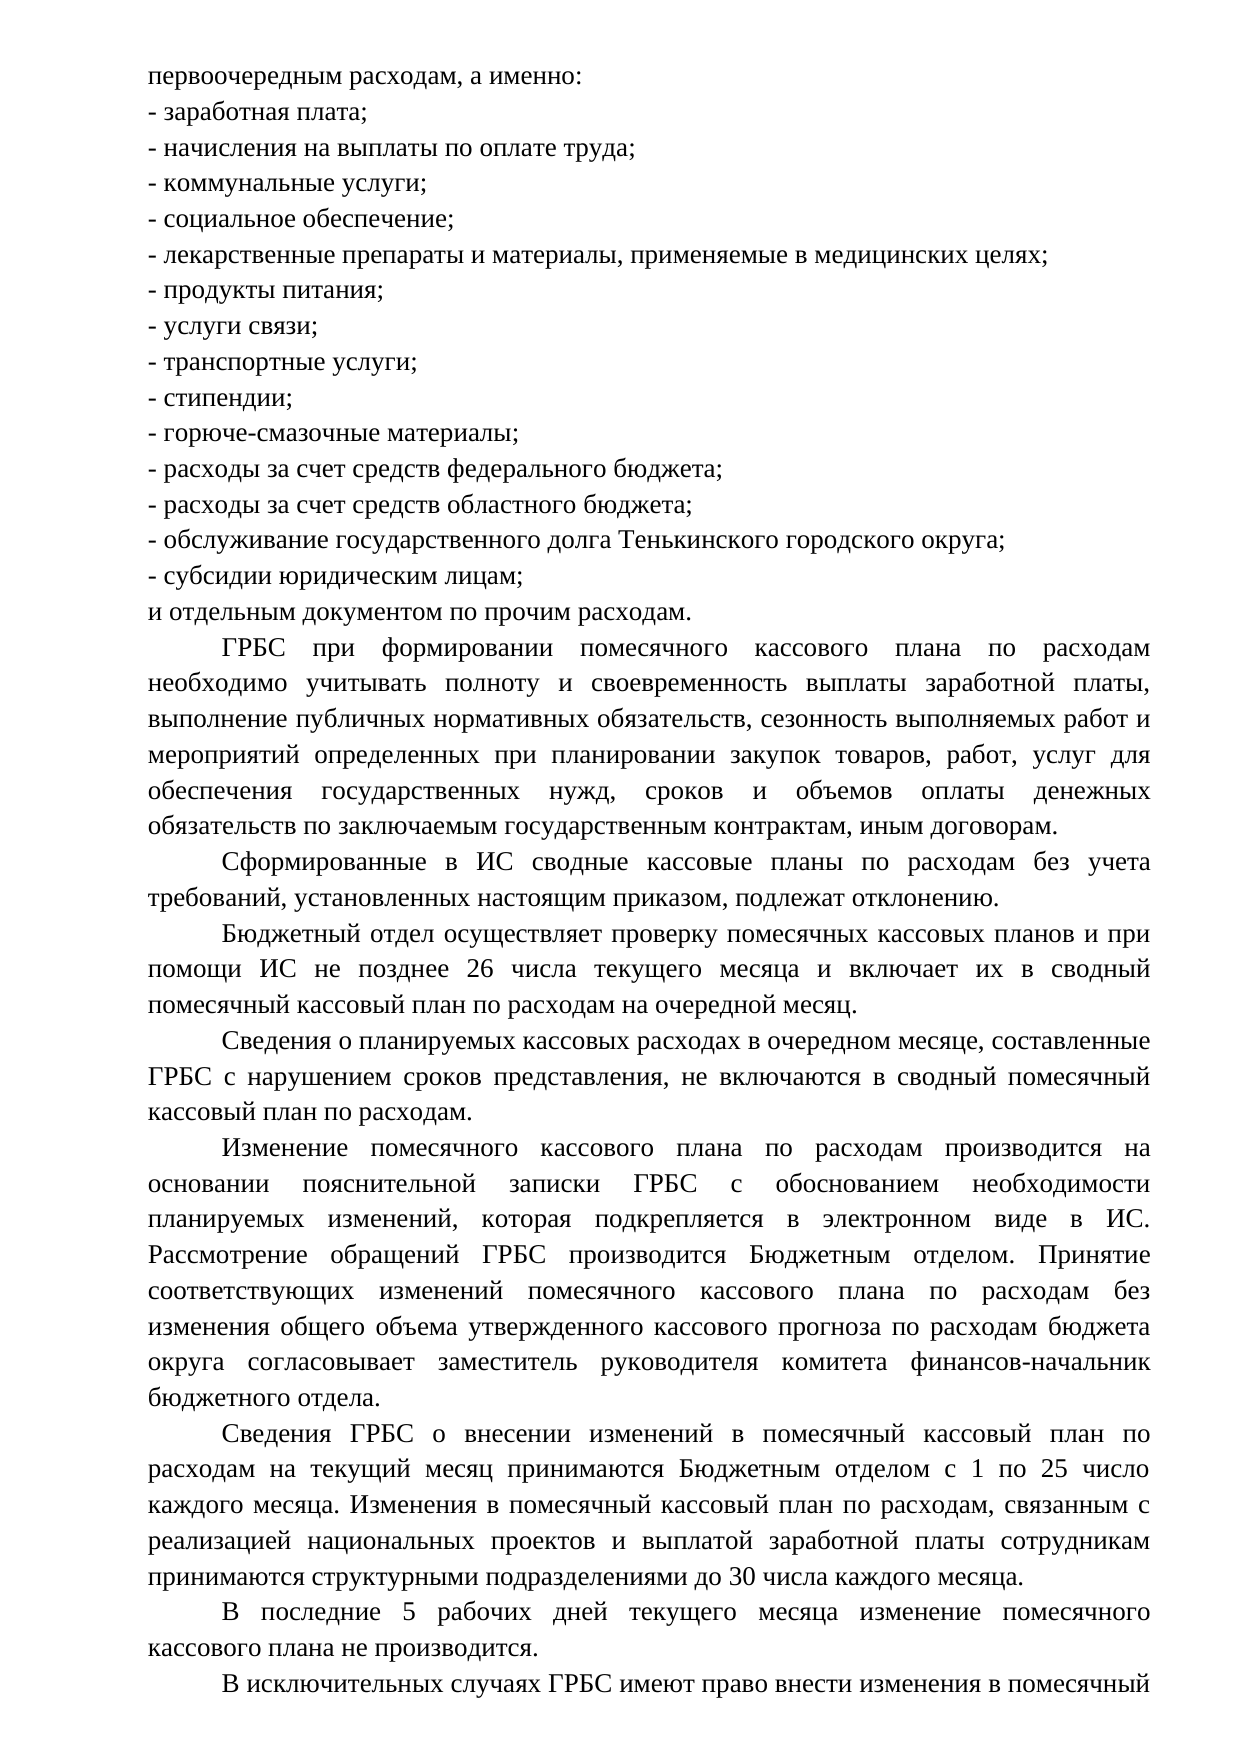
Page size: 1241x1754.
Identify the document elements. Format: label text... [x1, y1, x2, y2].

text - социальное обеспечение; [148, 202, 1152, 233]
text В последние 5 рабочих дней текущего месяца изменение помесячного кассового плана не производится. [148, 1596, 1152, 1662]
text - транспортные услуги; [148, 345, 1152, 376]
text - стипендии; [148, 381, 1152, 412]
text - продукты питания; [148, 273, 1152, 305]
text - лекарственные препараты и материалы, применяемые в медицинских целях; [148, 238, 1152, 269]
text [148, 59, 1152, 90]
text Сведения о планируемых кассовых расходах в очередном месяце, составленные ГРБС с нарушением сроков представления, не включаются в сводный помесячный кассовый план по расходам. [148, 1024, 1152, 1126]
text - услуги связи; [148, 309, 1152, 340]
text Бюджетный отдел осуществляет проверку помесячных кассовых планов и при помощи ИС не позднее 26 числа текущего месяца и включает их в сводный помесячный кассовый план по расходам на очередной месяц. [148, 917, 1152, 1019]
text и отдельным документом по прочим расходам. [148, 595, 1152, 626]
text ГРБС при формировании помесячного кассового плана по расходам необходимо учитывать полноту и своевременность выплаты заработной платы, выполнение публичных нормативных обязательств, сезонность выполняемых работ и мероприятий определенных при планировании закупок товаров, работ, услуг для обеспечения государственных нужд, сроков и объемов оплаты денежных обязательств по заключаемым государственным контрактам, иным договорам. [148, 631, 1152, 841]
text - расходы за счет средств федерального бюджета; [148, 452, 1152, 483]
text Сформированные в ИС сводные кассовые планы по расходам без учета требований, установленных настоящим приказом, подлежат отклонению. [148, 845, 1152, 912]
text Изменение помесячного кассового плана по расходам производится на основании пояснительной записки ГРБС с обоснованием необходимости планируемых изменений, которая подкрепляется в электронном виде в ИС. Рассмотрение обращений ГРБС производится Бюджетным отделом. Принятие соответствующих изменений помесячного кассового плана по расходам без изменения общего объема утвержденного кассового прогноза по расходам бюджета округа согласовывает заместитель руководителя комитета финансов-начальник бюджетного отдела. [148, 1131, 1152, 1412]
text - заработная плата; [148, 95, 1152, 126]
text - начисления на выплаты по оплате труда; [148, 131, 1152, 162]
text - горюче-смазочные материалы; [148, 416, 1152, 448]
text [148, 1667, 1152, 1698]
text - обслуживание государственного долга Тенькинского городского округа; [148, 524, 1152, 555]
text Сведения ГРБС о внесении изменений в помесячный кассовый план по расходам на текущий месяц принимаются Бюджетным отделом с 1 по 25 число каждого месяца. Изменения в помесячный кассовый план по расходам, связанным с реализацией национальных проектов и выплатой заработной платы сотрудникам принимаются структурными подразделениями до 30 числа каждого месяца. [148, 1417, 1152, 1591]
text - коммунальные услуги; [148, 166, 1152, 197]
text - субсидии юридическим лицам; [148, 559, 1152, 591]
text - расходы за счет средств областного бюджета; [148, 488, 1152, 519]
